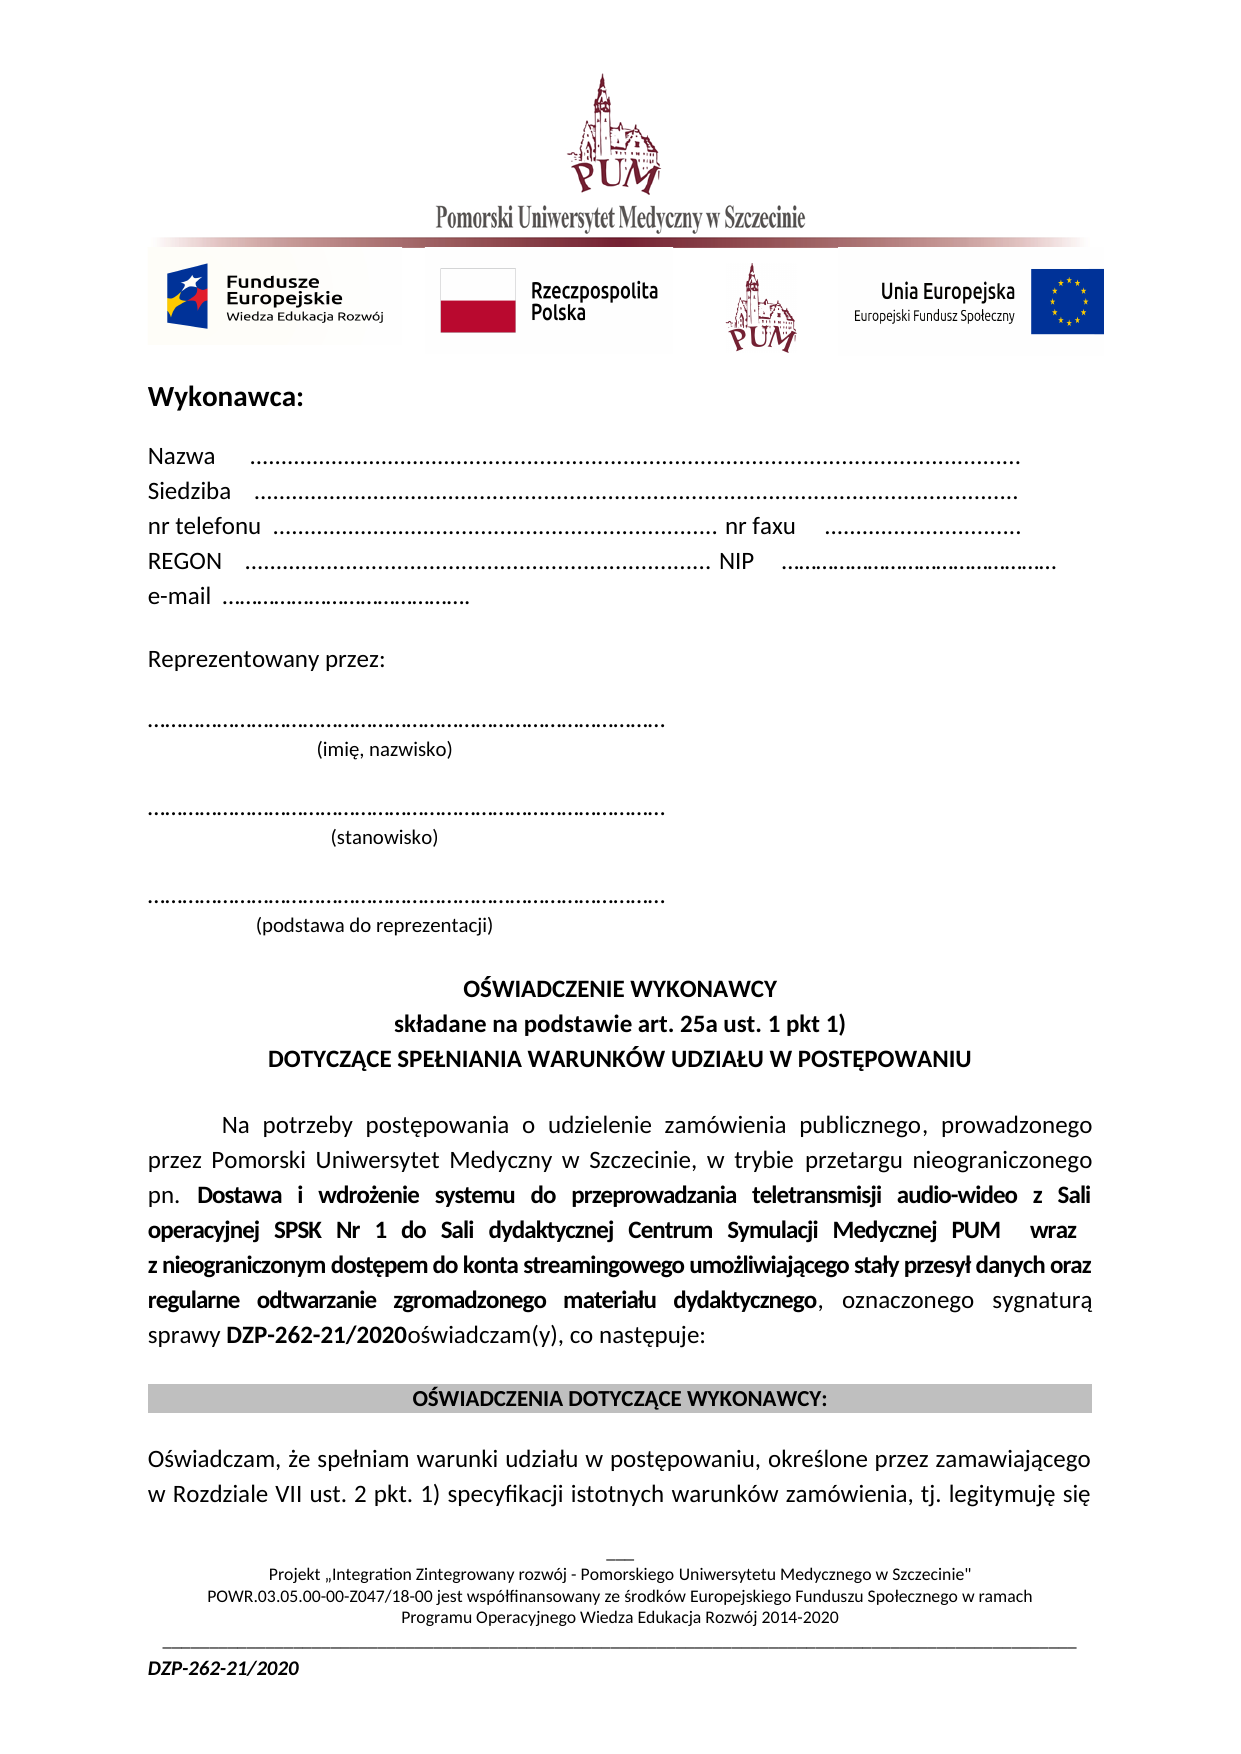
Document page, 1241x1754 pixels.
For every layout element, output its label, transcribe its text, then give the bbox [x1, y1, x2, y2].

text składane na podstawie art. 25a ust. 1 pkt 1) [148, 1009, 1092, 1039]
picture [147, 73, 1104, 356]
text e-mail ……………………………………. [148, 580, 1092, 611]
picture [725, 263, 797, 353]
text (stanowisko) [298, 821, 1092, 850]
text DOTYCZĄCE SPEŁNIANIA WARUNKÓW UDZIAŁU W POSTĘPOWANIU [148, 1044, 1092, 1074]
text Na potrzeby postępowania o udzielenie zamówienia publicznego, prowadzonego przez Pomorski Uniwersytet Medyczny w Szczecinie, w trybie przetargu nieograniczonego pn. Dostawa i wdrożenie systemu do przeprowadzania teletransmisji audio-wideo z Sali operacyjnej SPSK Nr 1 do Sali dydaktycznej Centrum Symulacji Medycznej PUM wraz z nieograniczonym dostępem do konta streamingowego umożliwiającego stały przesył danych oraz regularne odtwarzanie zgromadzonego materiału dydaktycznego, oznaczonego sygnaturą sprawy DZP-262-21/2020oświadczam(y), co następuje: [148, 1109, 1092, 1349]
text Reprezentowany przez: [148, 644, 1092, 673]
text nr telefonu nr faxu [148, 510, 1092, 541]
text Wykonawca: [148, 383, 1092, 412]
text ……………………………………………………………………………… [148, 881, 1092, 910]
text Nazwa [148, 440, 1092, 471]
text REGON NIP ………………………………………… [148, 545, 1092, 576]
text (imię, nazwisko) [298, 733, 1092, 762]
text OŚWIADCZENIA DOTYCZĄCE WYKONAWCY: [148, 1384, 1092, 1413]
text ……………………………………………………………………………… [148, 704, 1092, 733]
text ……………………………………………………………………………… [148, 792, 1092, 821]
text OŚWIADCZENIE WYKONAWCY [148, 974, 1092, 1004]
text Siedziba [148, 475, 1092, 506]
text (podstawa do reprezentacji) [223, 910, 1092, 939]
